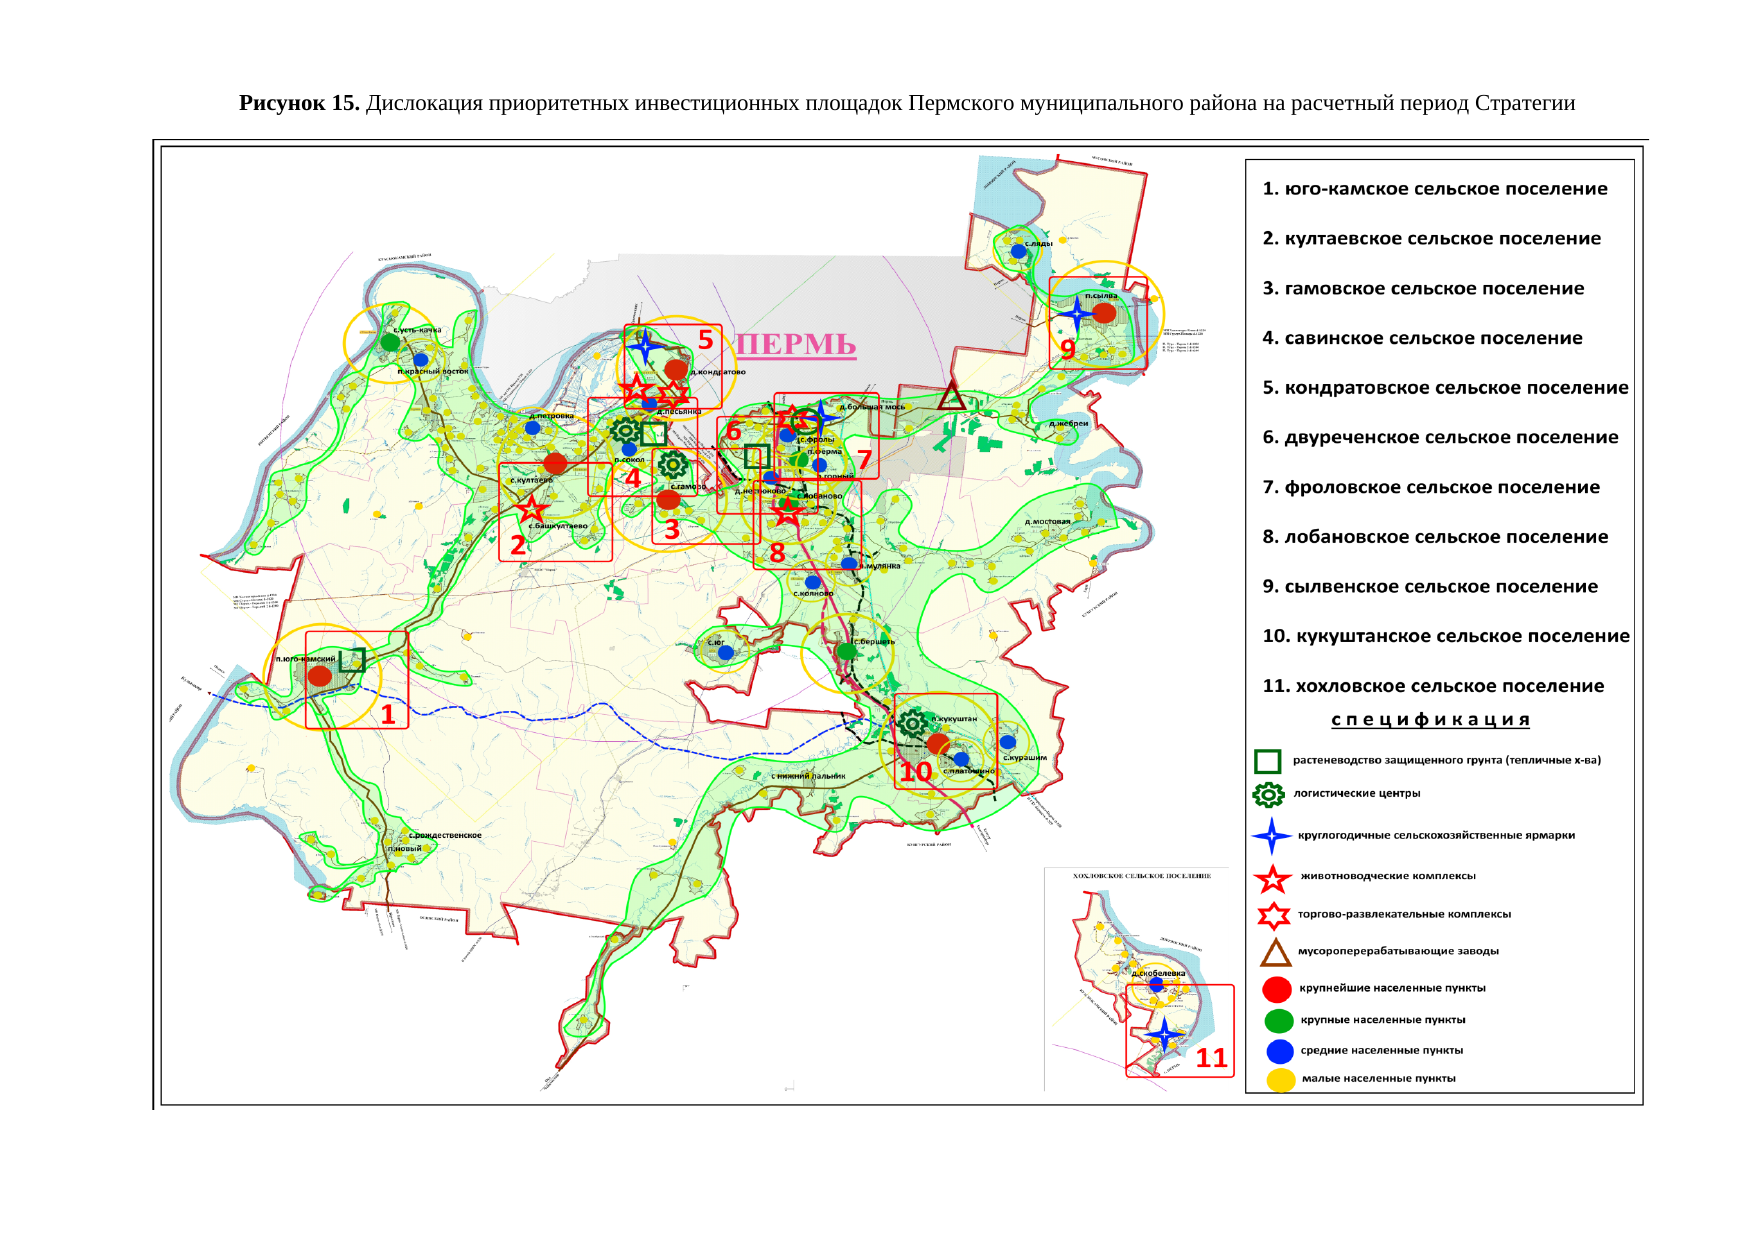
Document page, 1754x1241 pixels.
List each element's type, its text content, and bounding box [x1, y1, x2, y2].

text Рисунок 15. Дислокация приоритетных инвестиционных площадок Пермского муниципального района на расчетный период Стратегии [118, 89, 1654, 115]
picture [152, 139, 1650, 1110]
